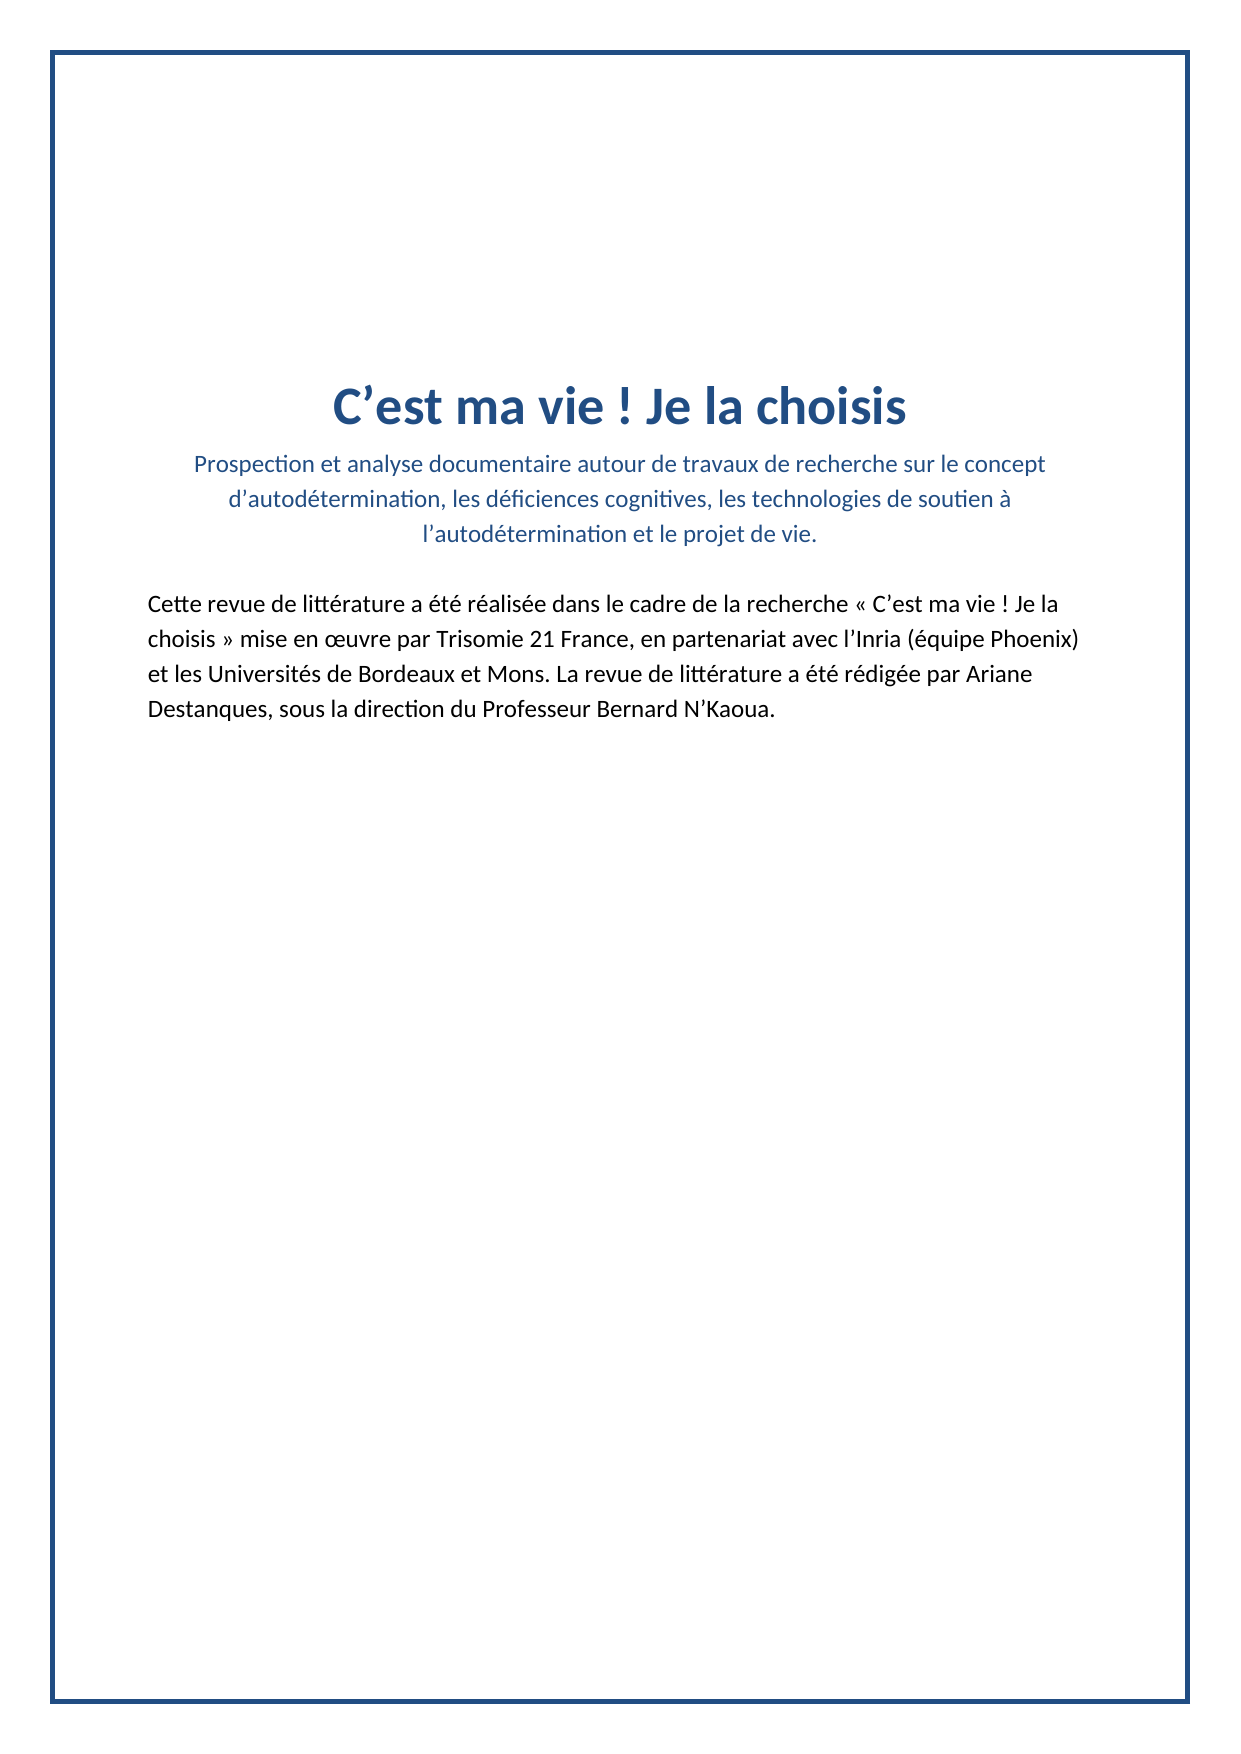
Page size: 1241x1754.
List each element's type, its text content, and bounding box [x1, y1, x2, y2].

text Cette revue de littérature a été réalisée dans le cadre de la recherche « C’est ma vie ! Je la choisis » mise en œuvre par Trisomie 21 France, en partenariat avec l’Inria (équipe Phoenix) et les Universités de Bordeaux et Mons. La revue de littérature a été rédigée par Ariane Destanques, sous la direction du Professeur Bernard N’Kaoua. [148, 588, 1093, 723]
text Prospection et analyse documentaire autour de travaux de recherche sur le concept d’autodétermination, les déficiences cognitives, les technologies de soutien à l’autodétermination et le projet de vie. [148, 448, 1093, 548]
text C’est ma vie ! Je la choisis [148, 372, 1093, 438]
